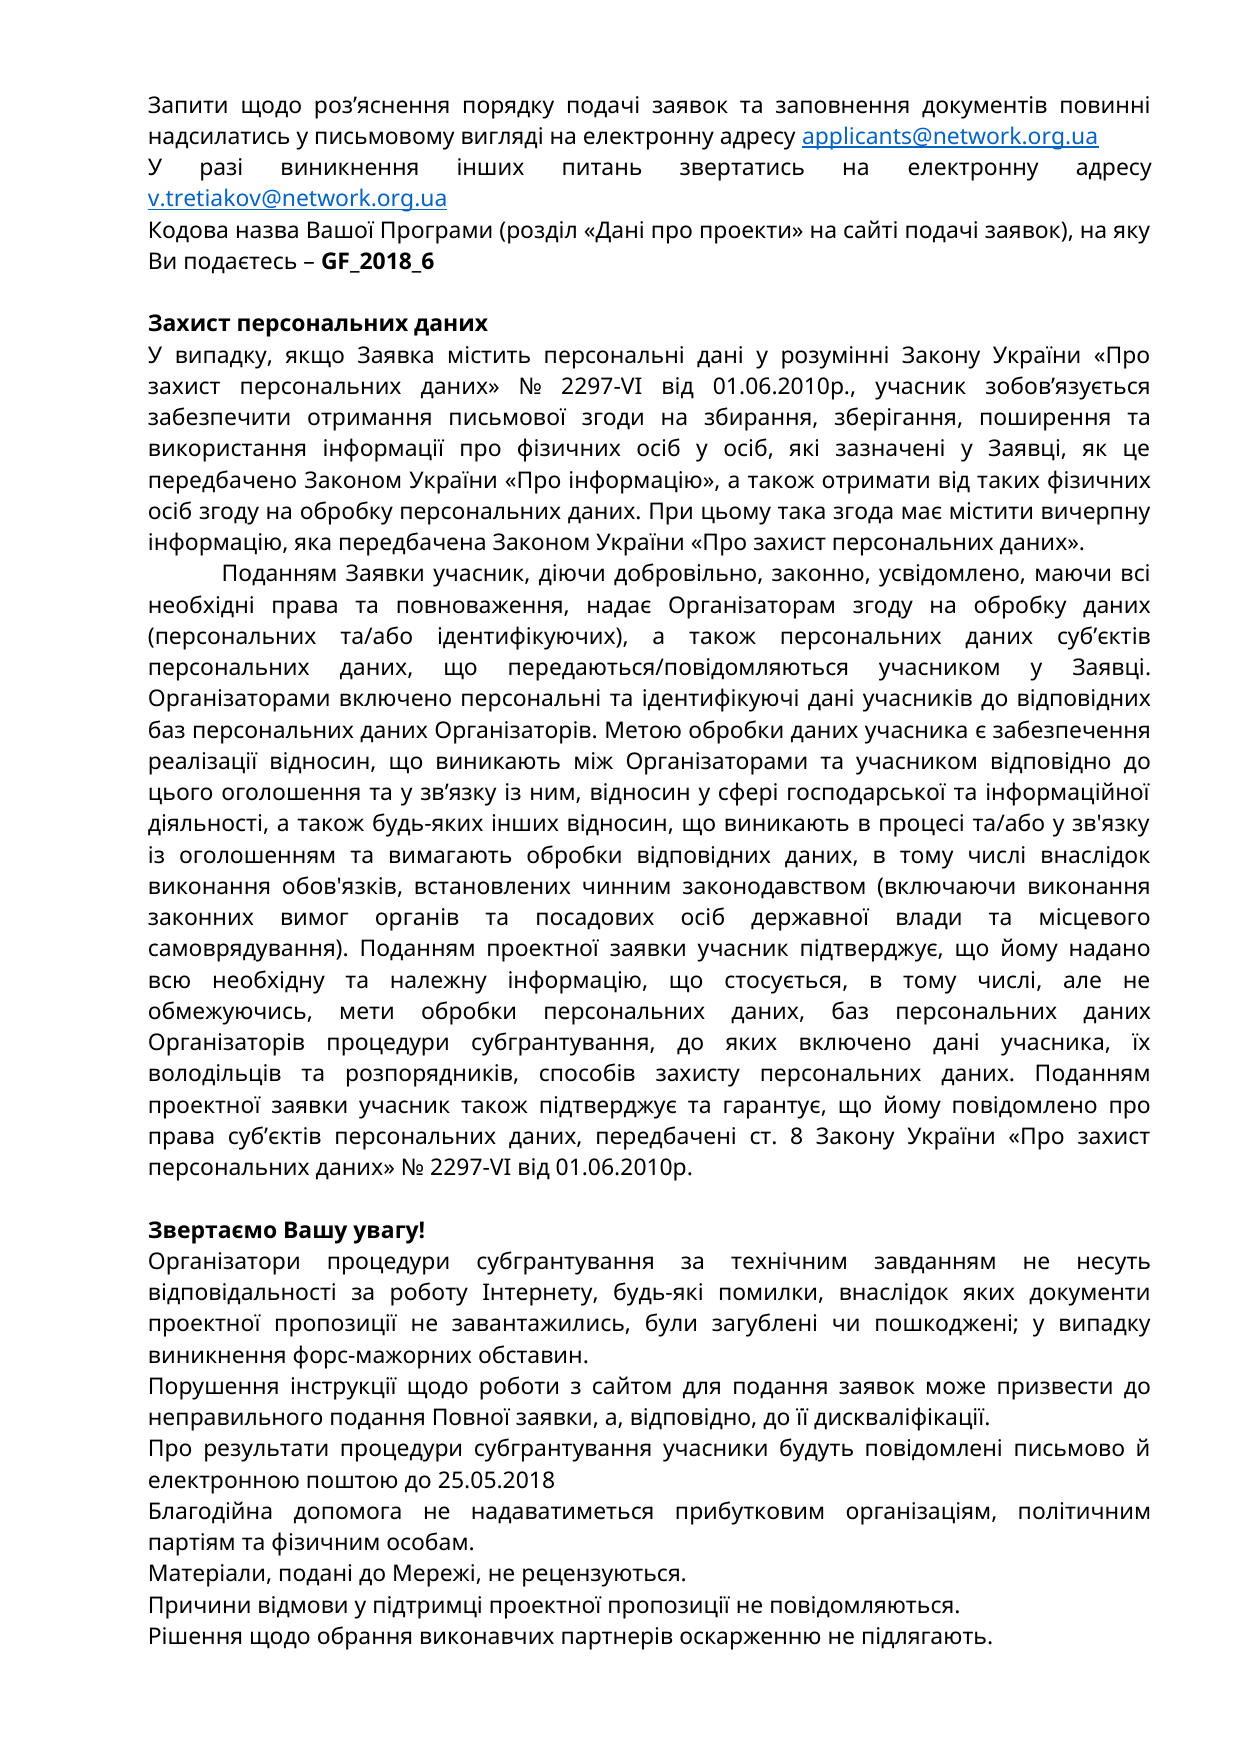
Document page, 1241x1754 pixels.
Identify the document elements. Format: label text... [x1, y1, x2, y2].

text Організатори процедури субгрантування за технічним завданням не несуть відповідальності за роботу Інтернету, будь-які помилки, внаслідок яких документи проектної пропозиції не завантажились, були загублені чи пошкоджені; у випадку виникнення форс-мажорних обставин. [148, 1245, 1152, 1370]
text Захист персональних даних [148, 307, 1152, 338]
text У разі виникнення інших питань звертатись на електронну адресу v.tretiakov@network.org.ua [148, 151, 1152, 213]
text У випадку, якщо Заявка містить персональні дані у розумінні Закону України «Про захист персональних даних» № 2297-VI від 01.06.2010р., учасник зобов’язується забезпечити отримання письмової згоди на збирання, зберігання, поширення та використання інформації про фізичних осіб у осіб, які зазначені у Заявці, як це передбачено Законом України «Про інформацію», а також отримати від таких фізичних осіб згоду на обробку персональних даних. При цьому така згода має містити вичерпну інформацію, яка передбачена Законом України «Про захист персональних даних». [148, 338, 1152, 557]
text Кодова назва Вашої Програми (розділ «Дані про проекти» на сайті подачі заявок), на яку Ви подаєтесь – GF_2018_6 [148, 213, 1152, 276]
text Звертаємо Вашу увагу! [148, 1213, 1152, 1245]
text Матеріали, подані до Мережі, не рецензуються. [148, 1557, 1152, 1588]
text Про результати процедури субгрантування учасники будуть повідомлені письмово й електронною поштою до 25.05.2018 [148, 1432, 1152, 1495]
text Поданням Заявки учасник, діючи добровільно, законно, усвідомлено, маючи всі необхідні права та повноваження, надає Організаторам згоду на обробку даних (персональних та/або ідентифікуючих), а також персональних даних суб’єктів персональних даних, що передаються/повідомляються учасником у Заявці. Організаторами включено персональні та ідентифікуючі дані учасників до відповідних баз персональних даних Організаторів. Метою обробки даних учасника є забезпечення реалізації відносин, що виникають між Організаторами та учасником відповідно до цього оголошення та у зв’язку із ним, відносин у сфері господарської та інформаційної діяльності, а також будь-яких інших відносин, що виникають в процесі та/або у зв'язку із оголошенням та вимагають обробки відповідних даних, в тому числі внаслідок виконання обов'язків, встановлених чинним законодавством (включаючи виконання законних вимог органів та посадових осіб державної влади та місцевого самоврядування). Поданням проектної заявки учасник підтверджує, що йому надано всю необхідну та належну інформацію, що стосується, в тому числі, але не обмежуючись, мети обробки персональних даних, баз персональних даних Організаторів процедури субгрантування, до яких включено дані учасника, їх володільців та розпорядників, способів захисту персональних даних. Поданням проектної заявки учасник також підтверджує та гарантує, що йому повідомлено про права суб’єктів персональних даних, передбачені ст. 8 Закону України «Про захист персональних даних» № 2297-VI від 01.06.2010р. [148, 557, 1152, 1182]
text Причини відмови у підтримці проектної пропозиції не повідомляються. [148, 1588, 1152, 1620]
text Благодійна допомога не надаватиметься прибутковим організаціям, політичним партіям та фізичним особам. [148, 1495, 1152, 1557]
text Рішення щодо обрання виконавчих партнерів оскарженню не підлягають. [148, 1620, 1152, 1651]
text Запити щодо роз’яснення порядку подачі заявок та заповнення документів повинні надсилатись у письмовому вигляді на електронну адресу applicants@network.org.ua [148, 88, 1152, 151]
text Порушення інструкції щодо роботи з сайтом для подання заявок може призвести до неправильного подання Повної заявки, а, відповідно, до її дискваліфікації. [148, 1370, 1152, 1432]
